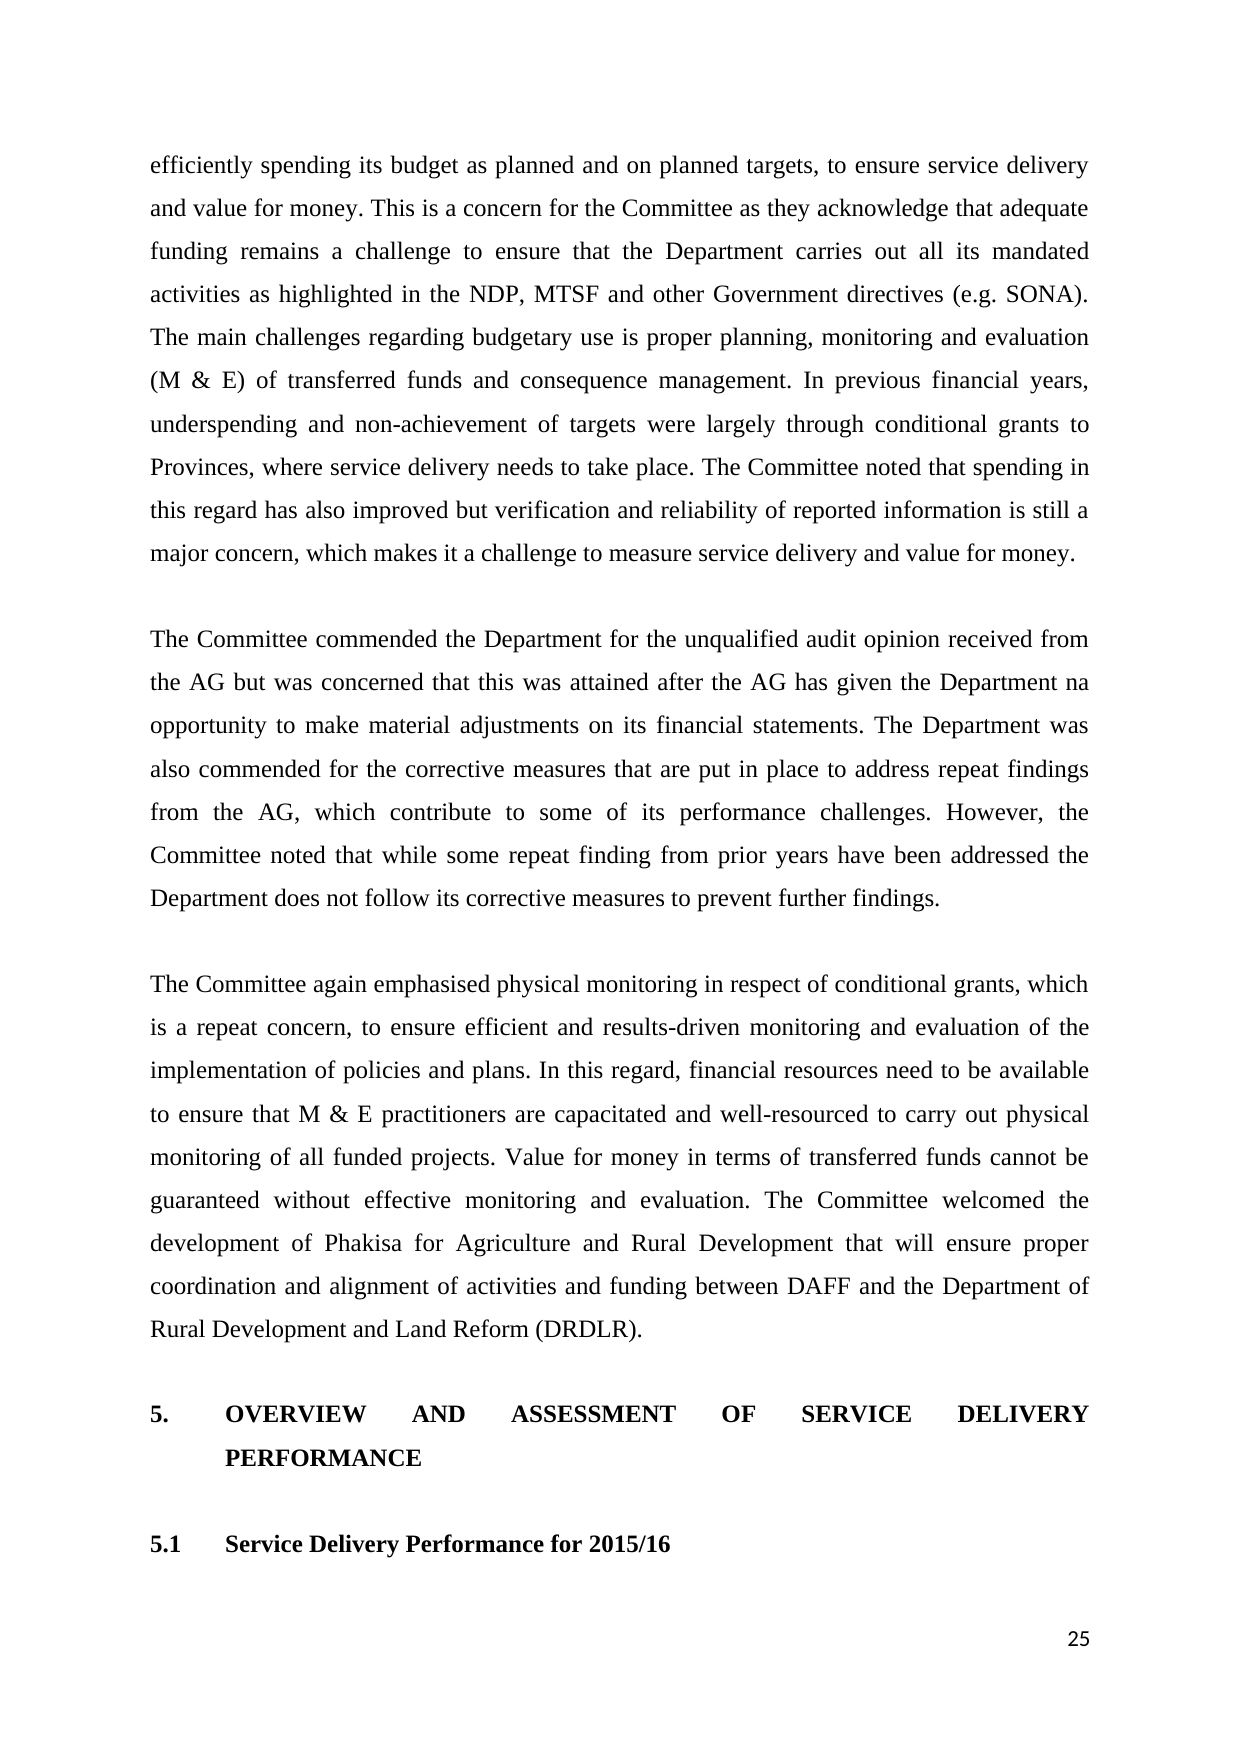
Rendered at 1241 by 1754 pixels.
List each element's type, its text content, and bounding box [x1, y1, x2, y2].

text 5. Overview and assessment of service delivery performance [150, 1399, 1090, 1471]
text The Committee commended the Department for the unqualified audit opinion received from the AG but was concerned that this was attained after the AG has given the Department na opportunity to make material adjustments on its financial statements. The Department was also commended for the corrective measures that are put in place to address repeat findings from the AG, which contribute to some of its performance challenges. However, the Committee noted that while some repeat finding from prior years have been addressed the Department does not follow its corrective measures to prevent further findings. [150, 624, 1090, 912]
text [150, 150, 1090, 567]
text 5.1 Service Delivery Performance for 2015/16 [150, 1529, 1090, 1558]
text The Committee again emphasised physical monitoring in respect of conditional grants, which is a repeat concern, to ensure efficient and results-driven monitoring and evaluation of the implementation of policies and plans. In this regard, financial resources need to be available to ensure that M & E practitioners are capacitated and well-resourced to carry out physical monitoring of all funded projects. Value for money in terms of transferred funds cannot be guaranteed without effective monitoring and evaluation. The Committee welcomed the development of Phakisa for Agriculture and Rural Development that will ensure proper coordination and alignment of activities and funding between DAFF and the Department of Rural Development and Land Reform (DRDLR). [150, 969, 1090, 1343]
